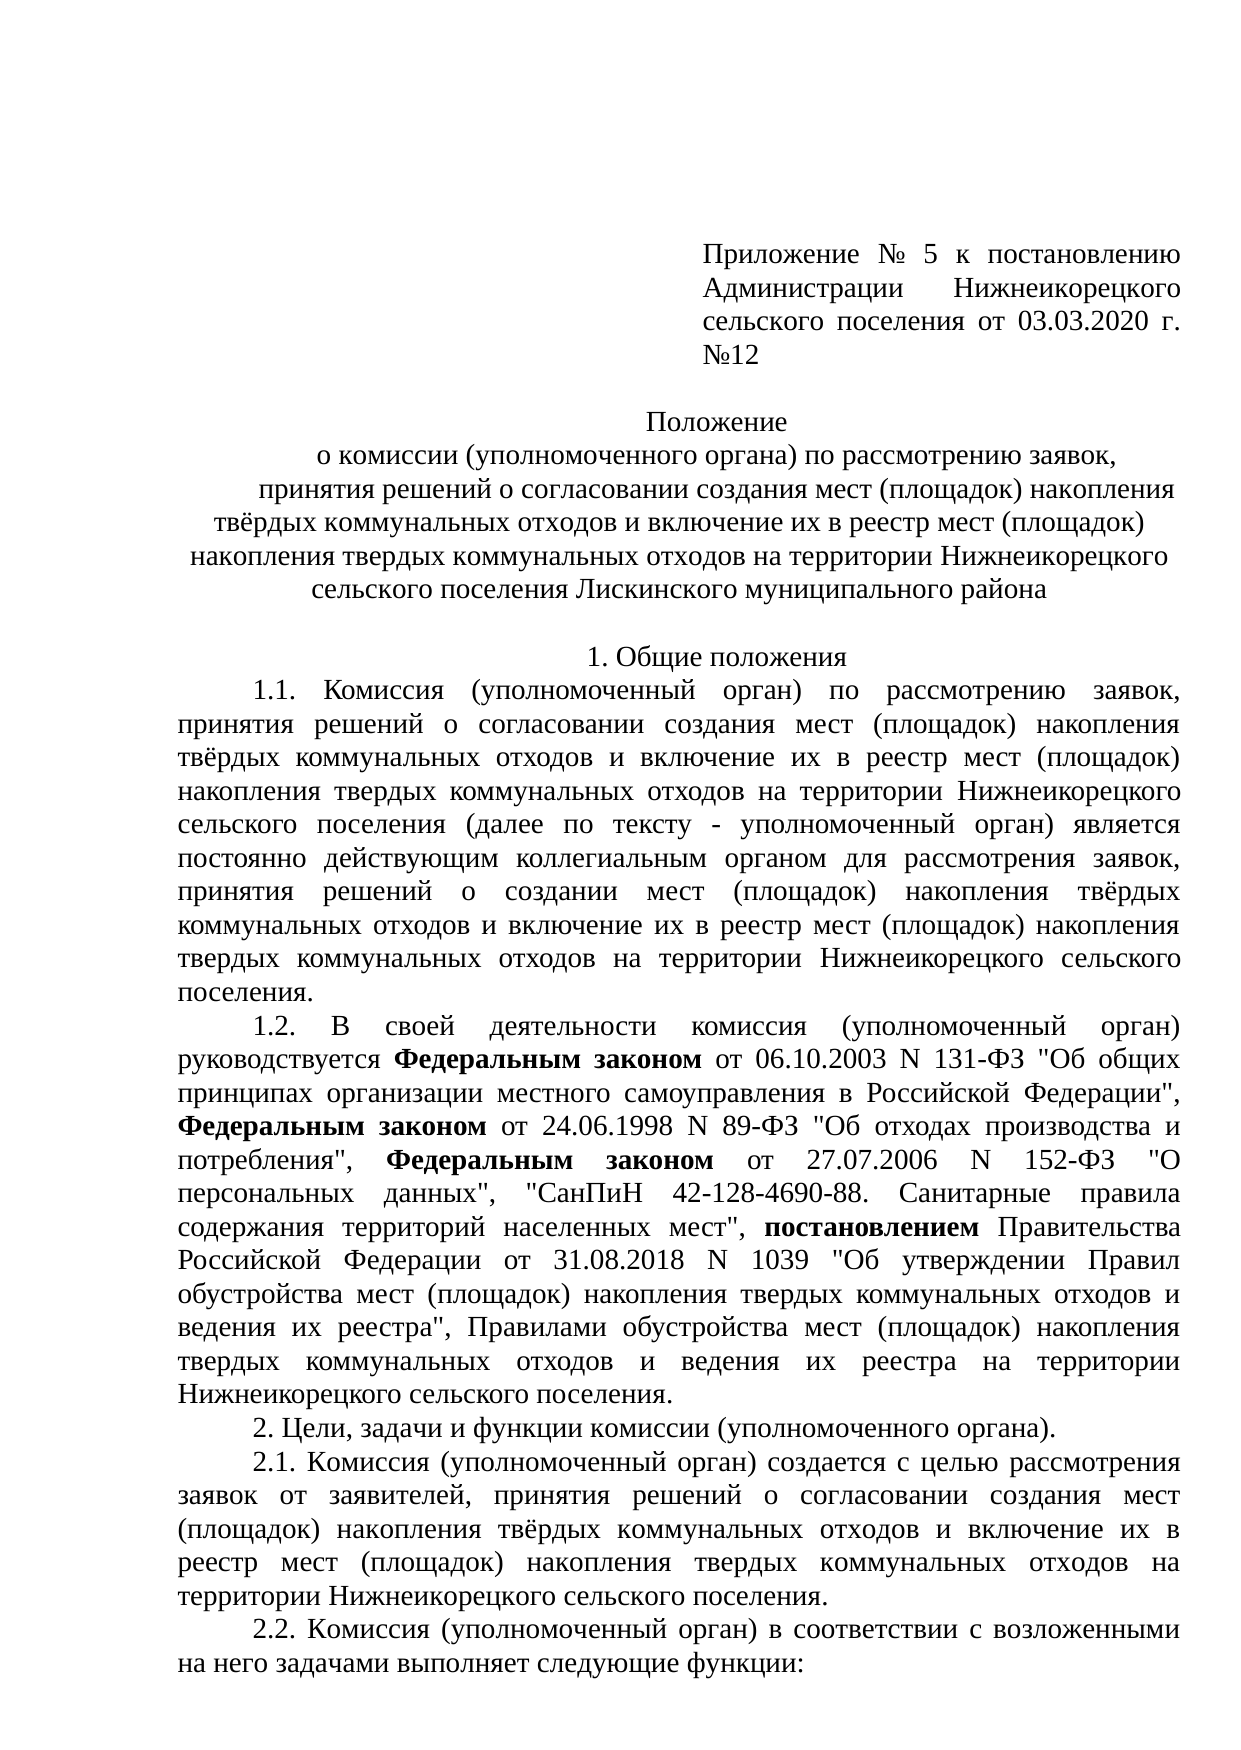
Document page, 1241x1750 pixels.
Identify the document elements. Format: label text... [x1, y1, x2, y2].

subtitle 1.2. В своей деятельности комиссия (уполномоченный орган) руководствуется Федеральным законом от 06.10.2003 N 131-ФЗ "Об общих принципах организации местного самоуправления в Российской Федерации", Федеральным законом от 24.06.1998 N 89-ФЗ "Об отходах производства и потребления", Федеральным законом от 27.07.2006 N 152-ФЗ "О персональных данных", "СанПиН 42-128-4690-88. Санитарные правила содержания территорий населенных мест", постановлением Правительства Российской Федерации от 31.08.2018 N 1039 "Об утверждении Правил обустройства мест (площадок) накопления твердых коммунальных отходов и ведения их реестра", Правилами обустройства мест (площадок) накопления твердых коммунальных отходов и ведения их реестра на территории Нижнеикорецкого сельского поселения. [177, 1008, 1181, 1410]
text Приложение № 5 к постановлению Администрации Нижнеикорецкого сельского поселения от 03.03.2020 г.№12 [702, 236, 1181, 370]
text принятия решений о согласовании создания мест (площадок) накопления твёрдых коммунальных отходов и включение их в реестр мест (площадок) накопления твердых коммунальных отходов на территории Нижнеикорецкого сельского поселения Лискинского муниципального района [177, 471, 1181, 605]
subtitle 1.1. Комиссия (уполномоченный орган) по рассмотрению заявок, принятия решений о согласовании создания мест (площадок) накопления твёрдых коммунальных отходов и включение их в реестр мест (площадок) накопления твердых коммунальных отходов на территории Нижнеикорецкого сельского поселения (далее по тексту - уполномоченный орган) является постоянно действующим коллегиальным органом для рассмотрения заявок, принятия решений о создании мест (площадок) накопления твёрдых коммунальных отходов и включение их в реестр мест (площадок) накопления твердых коммунальных отходов на территории Нижнеикорецкого сельского поселения. [177, 672, 1181, 1008]
subtitle 1. Общие положения [177, 639, 1181, 672]
text 2.1. Комиссия (уполномоченный орган) создается с целью рассмотрения заявок от заявителей, принятия решений о согласовании создания мест (площадок) накопления твёрдых коммунальных отходов и включение их в реестр мест (площадок) накопления твердых коммунальных отходов на территории Нижнеикорецкого сельского поселения. [177, 1444, 1181, 1611]
subtitle 2. Цели, задачи и функции комиссии (уполномоченного органа). [177, 1410, 1181, 1444]
text о комиссии (уполномоченного органа) по рассмотрению заявок, [177, 437, 1181, 471]
text 2.2. Комиссия (уполномоченный орган) в соответствии с возложенными на него задачами выполняет следующие функции: [177, 1611, 1181, 1678]
text Положение [177, 404, 1181, 437]
